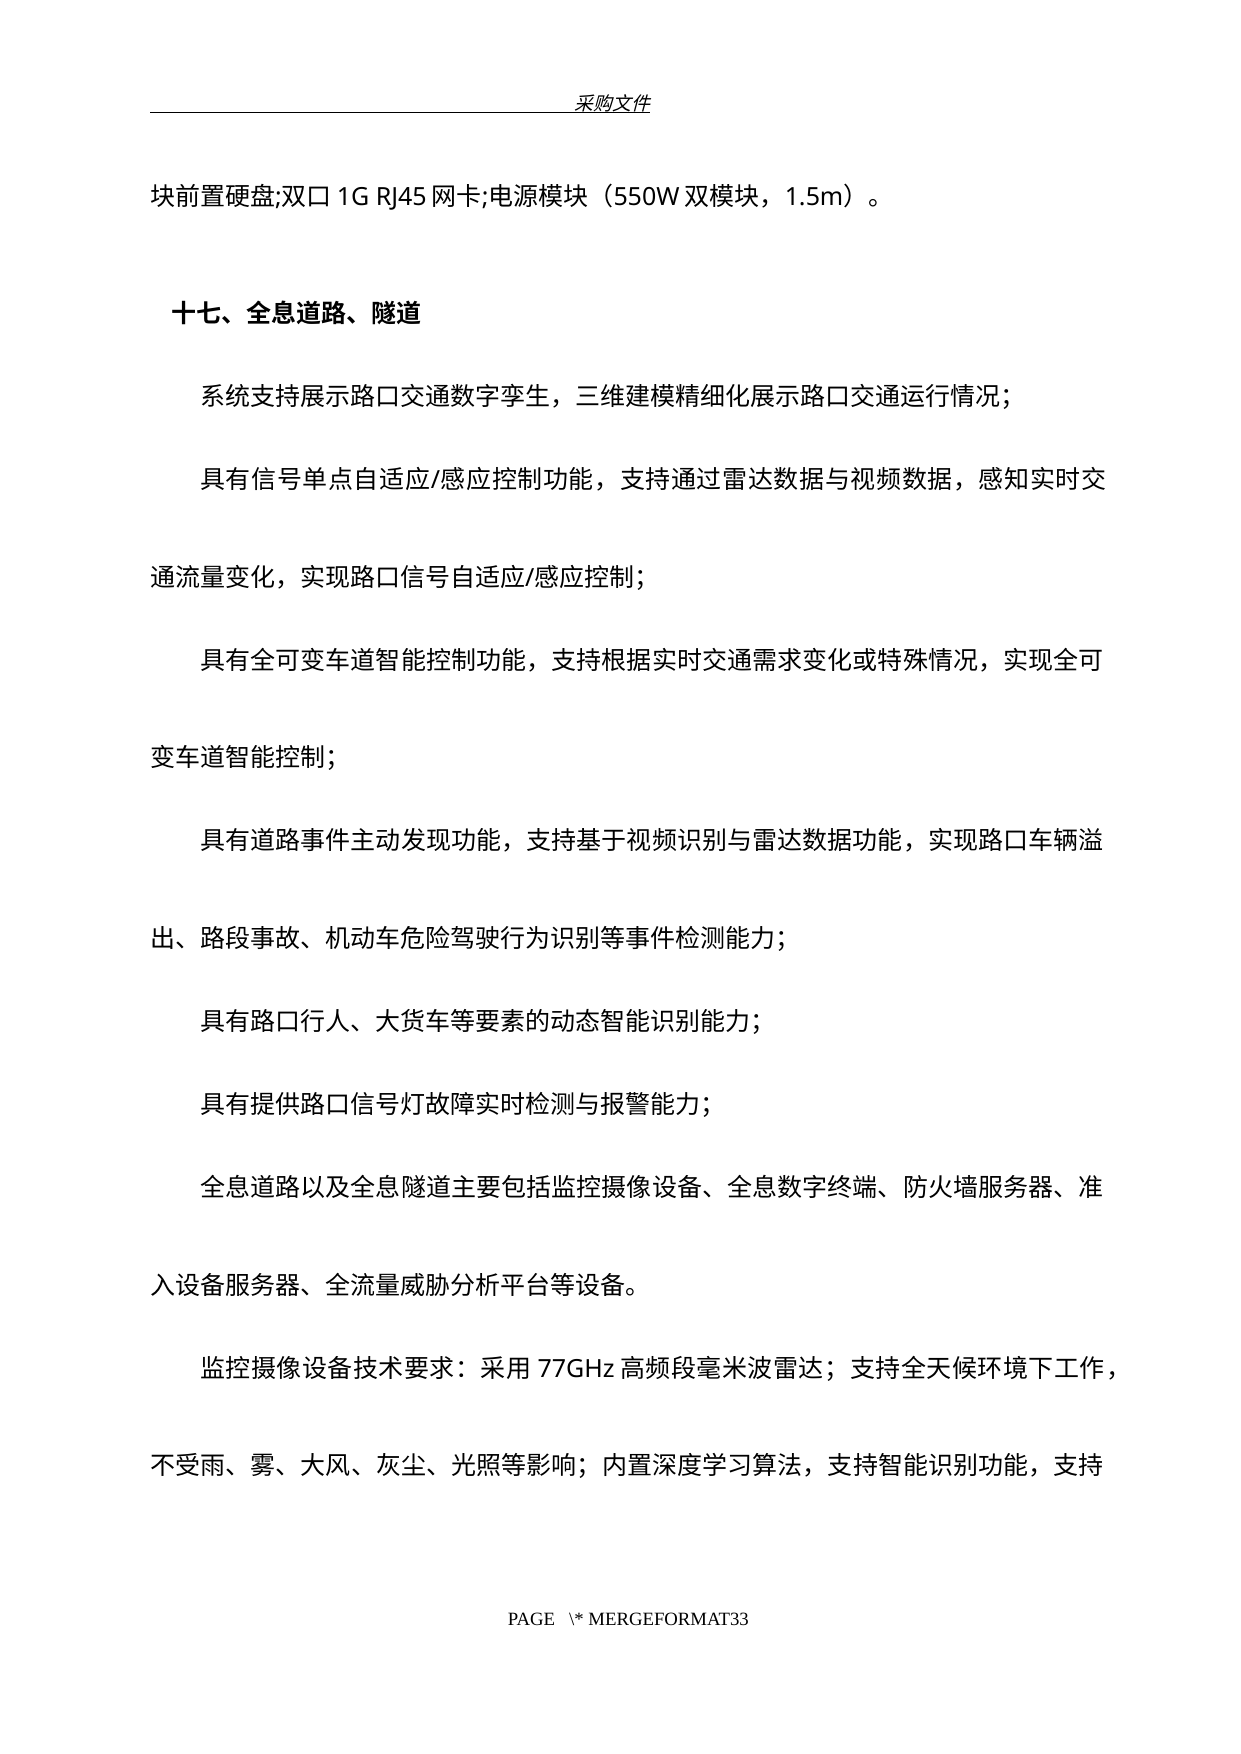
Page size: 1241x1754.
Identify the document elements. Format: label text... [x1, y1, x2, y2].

text 具有道路事件主动发现功能，支持基于视频识别与雷达数据功能，实现路口车辆溢出、路段事故、机动车危险驾驶行为识别等事件检测能力； [150, 806, 1106, 969]
text 具有全可变车道智能控制功能，支持根据实时交通需求变化或特殊情况，实现全可变车道智能控制； [150, 626, 1106, 788]
text 全息道路以及全息隧道主要包括监控摄像设备、全息数字终端、防火墙服务器、准入设备服务器、全流量威胁分析平台等设备。 [150, 1153, 1106, 1316]
text 具有提供路口信号灯故障实时检测与报警能力； [150, 1070, 1106, 1135]
text 具有路口行人、大货车等要素的动态智能识别能力； [150, 987, 1106, 1052]
text 十七、全息道路、隧道 [150, 279, 1106, 344]
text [150, 1334, 1106, 1496]
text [150, 162, 1106, 227]
text 具有信号单点自适应/感应控制功能，支持通过雷达数据与视频数据，感知实时交通流量变化，实现路口信号自适应/感应控制； [150, 445, 1106, 608]
text 系统支持展示路口交通数字孪生，三维建模精细化展示路口交通运行情况； [150, 362, 1106, 427]
